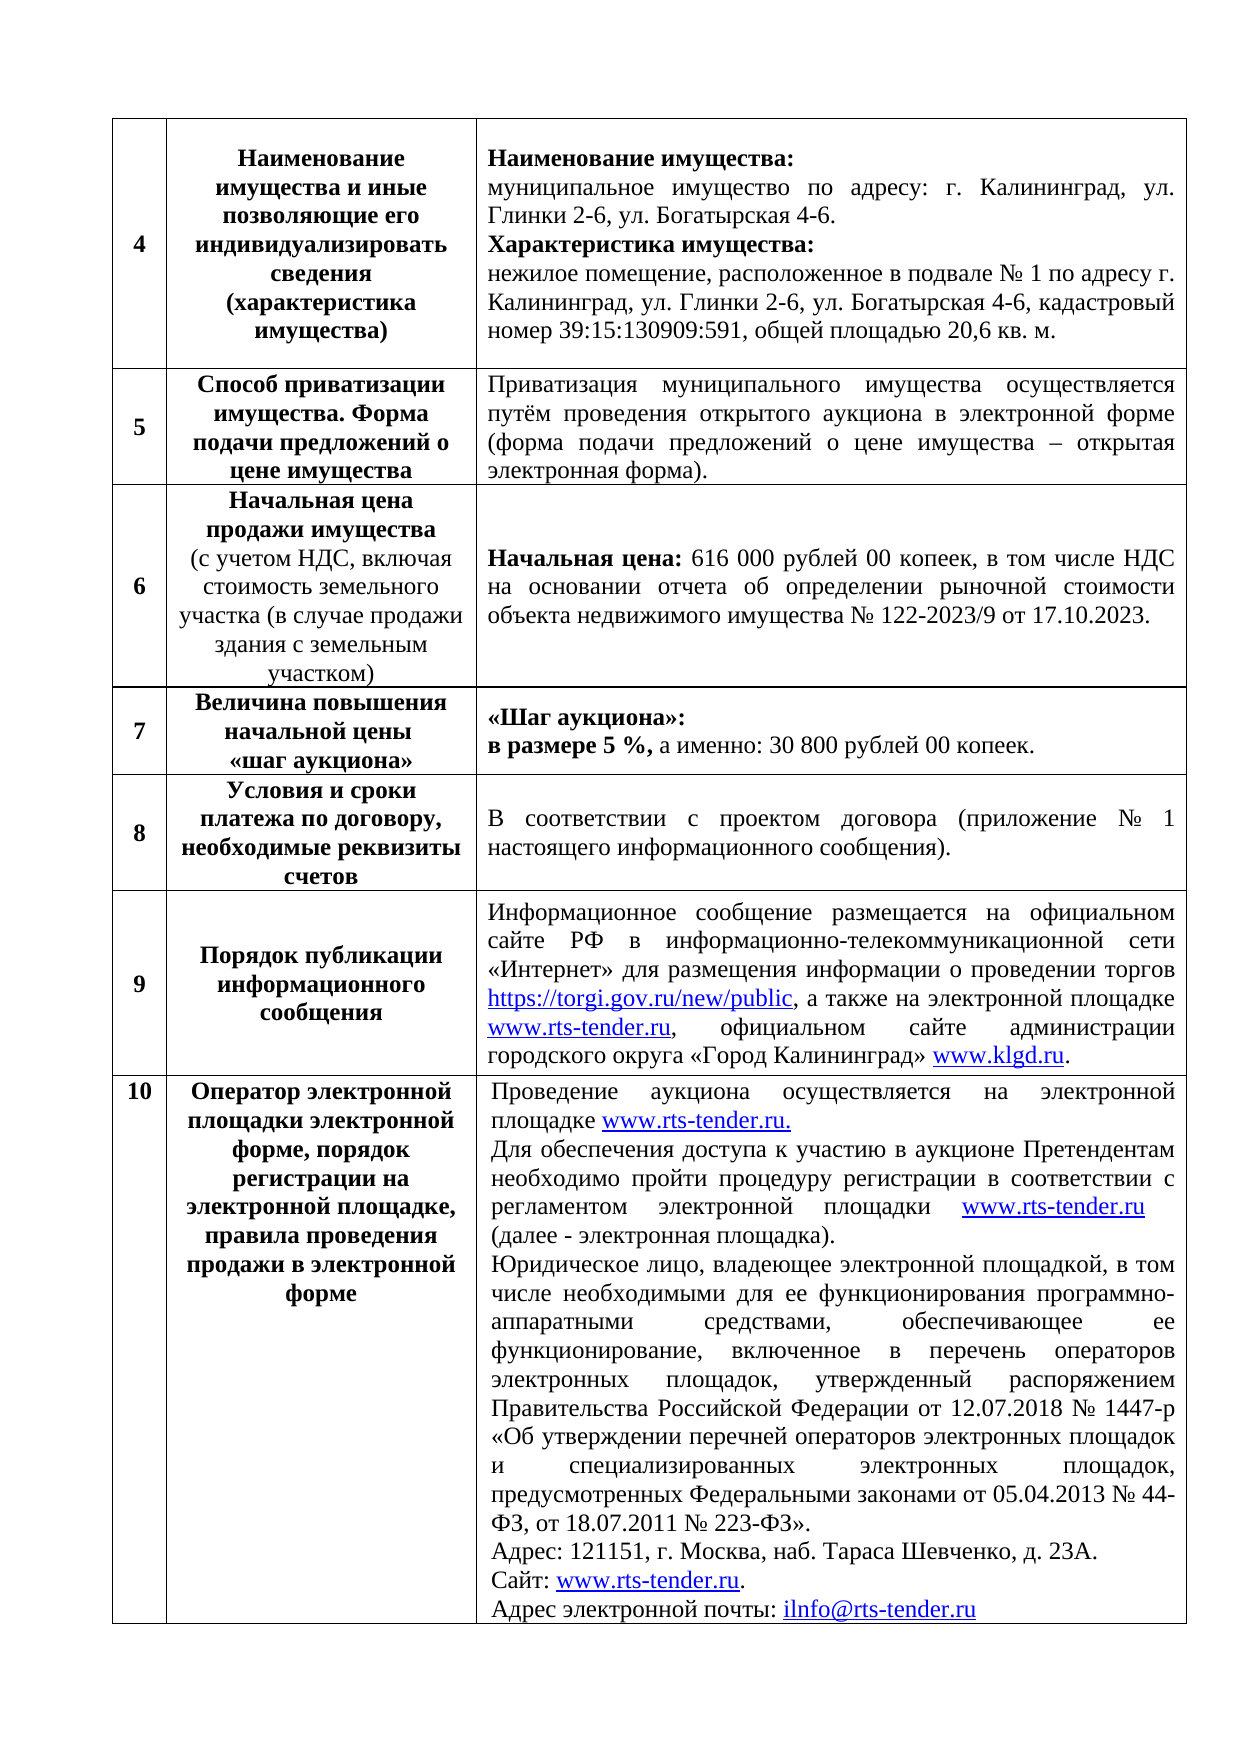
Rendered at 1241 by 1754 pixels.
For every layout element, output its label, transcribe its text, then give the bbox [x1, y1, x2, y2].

table_cell Величина повышения начальной цены «шаг аукциона» [167, 688, 476, 774]
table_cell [477, 1076, 1186, 1623]
table_cell Приватизация муниципального имущества осуществляется путём проведения открытого аукциона в электронной форме (форма подачи предложений о цене имущества – открытая электронная форма). [477, 369, 1186, 484]
table_cell 5 [113, 369, 166, 484]
table_cell Наименование имущества: муниципальное имущество по адресу: г. Калининград, ул. Глинки 2-6, ул. Богатырская 4-6. Характеристика имущества: нежилое помещение, расположенное в подвале № 1 по адресу г. Калининград, ул. Глинки 2-6, ул. Богатырская 4-6, кадастровый номер 39:15:130909:591, общей площадью 20,6 кв. м. [477, 119, 1186, 368]
table_cell Способ приватизации имущества. Форма подачи предложений о цене имущества [167, 369, 476, 484]
table_cell 7 [113, 688, 166, 774]
table_cell Наименование имущества и иные позволяющие его индивидуализировать сведения (характеристика имущества) [167, 119, 476, 368]
table_cell Начальная цена продажи имущества (с учетом НДС, включая стоимость земельного участка (в случае продажи здания с земельным участком) [167, 485, 476, 686]
table_cell В соответствии с проектом договора (приложение № 1 настоящего информационного сообщения). [477, 775, 1186, 890]
table_cell «Шаг аукциона»: в размере 5 %, а именно: 30 800 рублей 00 копеек. [477, 688, 1186, 774]
table_cell Порядок публикации информационного сообщения [167, 891, 476, 1075]
table_cell 4 [113, 119, 166, 368]
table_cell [167, 1076, 476, 1623]
table_cell Информационное сообщение размещается на официальном сайте РФ в информационно-телекоммуникационной сети «Интернет» для размещения информации о проведении торгов https://torgi.gov.ru/new/public, а также на электронной площадке www.rts-tender.ru, официальном сайте администрации городского округа «Город Калининград» www.klgd.ru. [477, 891, 1186, 1075]
table_cell Начальная цена: 616 000 рублей 00 копеек, в том числе НДС на основании отчета об определении рыночной стоимости объекта недвижимого имущества № 122-2023/9 от 17.10.2023. [477, 485, 1186, 686]
table_cell 8 [113, 775, 166, 890]
table_cell 9 [113, 891, 166, 1075]
table_cell 6 [113, 485, 166, 686]
table_cell 10 [113, 1076, 166, 1623]
table_cell Условия и сроки платежа по договору, необходимые реквизиты счетов [167, 775, 476, 890]
